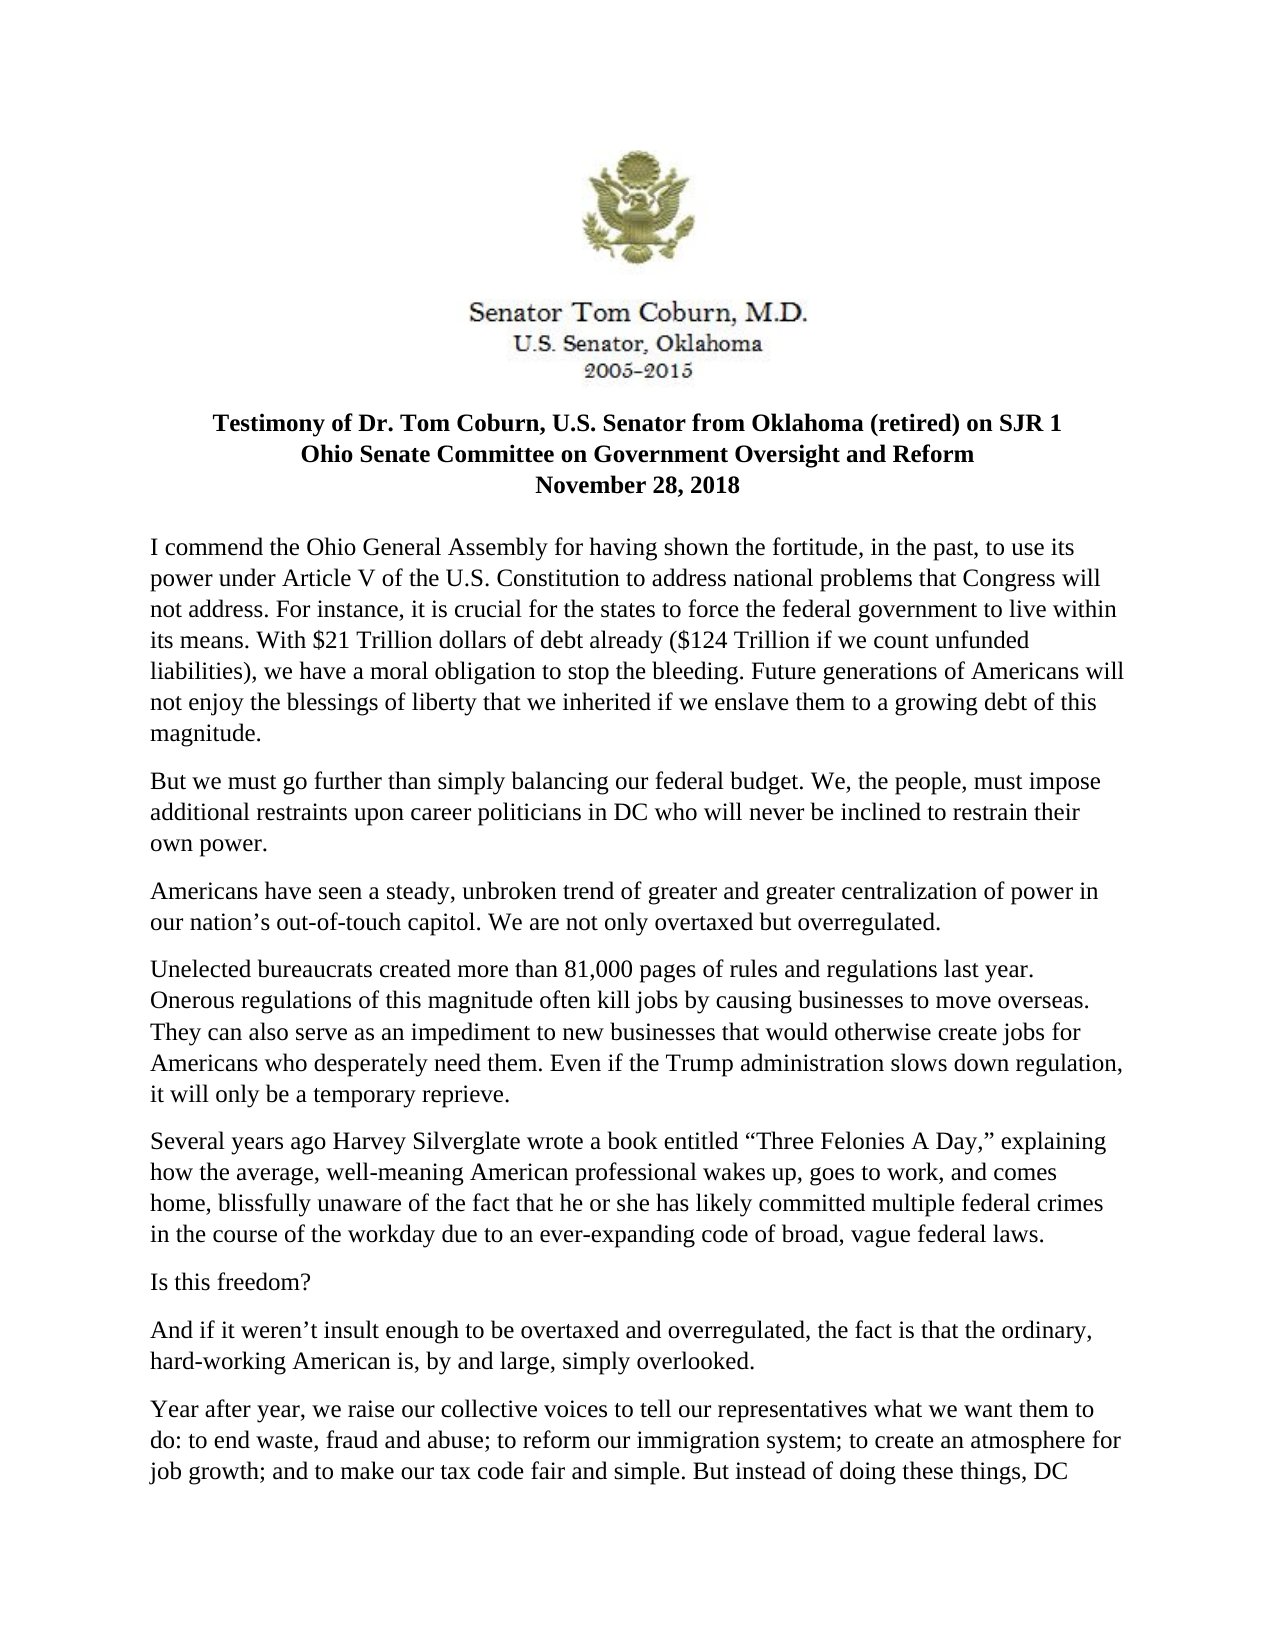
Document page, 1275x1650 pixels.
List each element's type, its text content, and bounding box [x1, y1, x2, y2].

text I commend the Ohio General Assembly for having shown the fortitude, in the past, to use its power under Article V of the U.S. Constitution to address national problems that Congress will not address. For instance, it is crucial for the states to force the federal government to live within its means. With $21 Trillion dollars of debt already ($124 Trillion if we count unfunded liabilities), we have a moral obligation to stop the bleeding. Future generations of Americans will not enjoy the blessings of liberty that we inherited if we enslave them to a growing debt of this magnitude. [150, 532, 1125, 747]
picture [457, 150, 818, 389]
text Ohio Senate Committee on Government Oversight and Reform [150, 439, 1125, 468]
text Is this freedom? [150, 1267, 1125, 1296]
text November 28, 2018 [150, 470, 1125, 499]
text Testimony of Dr. Tom Coburn, U.S. Senator from Oklahoma (retired) on SJR 1 [150, 408, 1125, 437]
text Unelected bureaucrats created more than 81,000 pages of rules and regulations last year. Onerous regulations of this magnitude often kill jobs by causing businesses to move overseas. They can also serve as an impediment to new businesses that would otherwise create jobs for Americans who desperately need them. Even if the Trump administration slows down regulation, it will only be a temporary reprieve. [150, 954, 1125, 1107]
text Americans have seen a steady, unbroken trend of greater and greater centralization of power in our nation’s out-of-touch capitol. We are not only overtaxed but overregulated. [150, 876, 1125, 936]
text But we must go further than simply balancing our federal budget. We, the people, must impose additional restraints upon career politicians in DC who will never be inclined to restrain their own power. [150, 766, 1125, 857]
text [150, 1394, 1125, 1484]
text Several years ago Harvey Silverglate wrote a book entitled “Three Felonies A Day,” explaining how the average, well-meaning American professional wakes up, goes to work, and comes home, blissfully unaware of the fact that he or she has likely committed multiple federal crimes in the course of the workday due to an ever-expanding code of broad, vague federal laws. [150, 1126, 1125, 1248]
text And if it weren’t insult enough to be overtaxed and overregulated, the fact is that the ordinary, hard-working American is, by and large, simply overlooked. [150, 1315, 1125, 1375]
